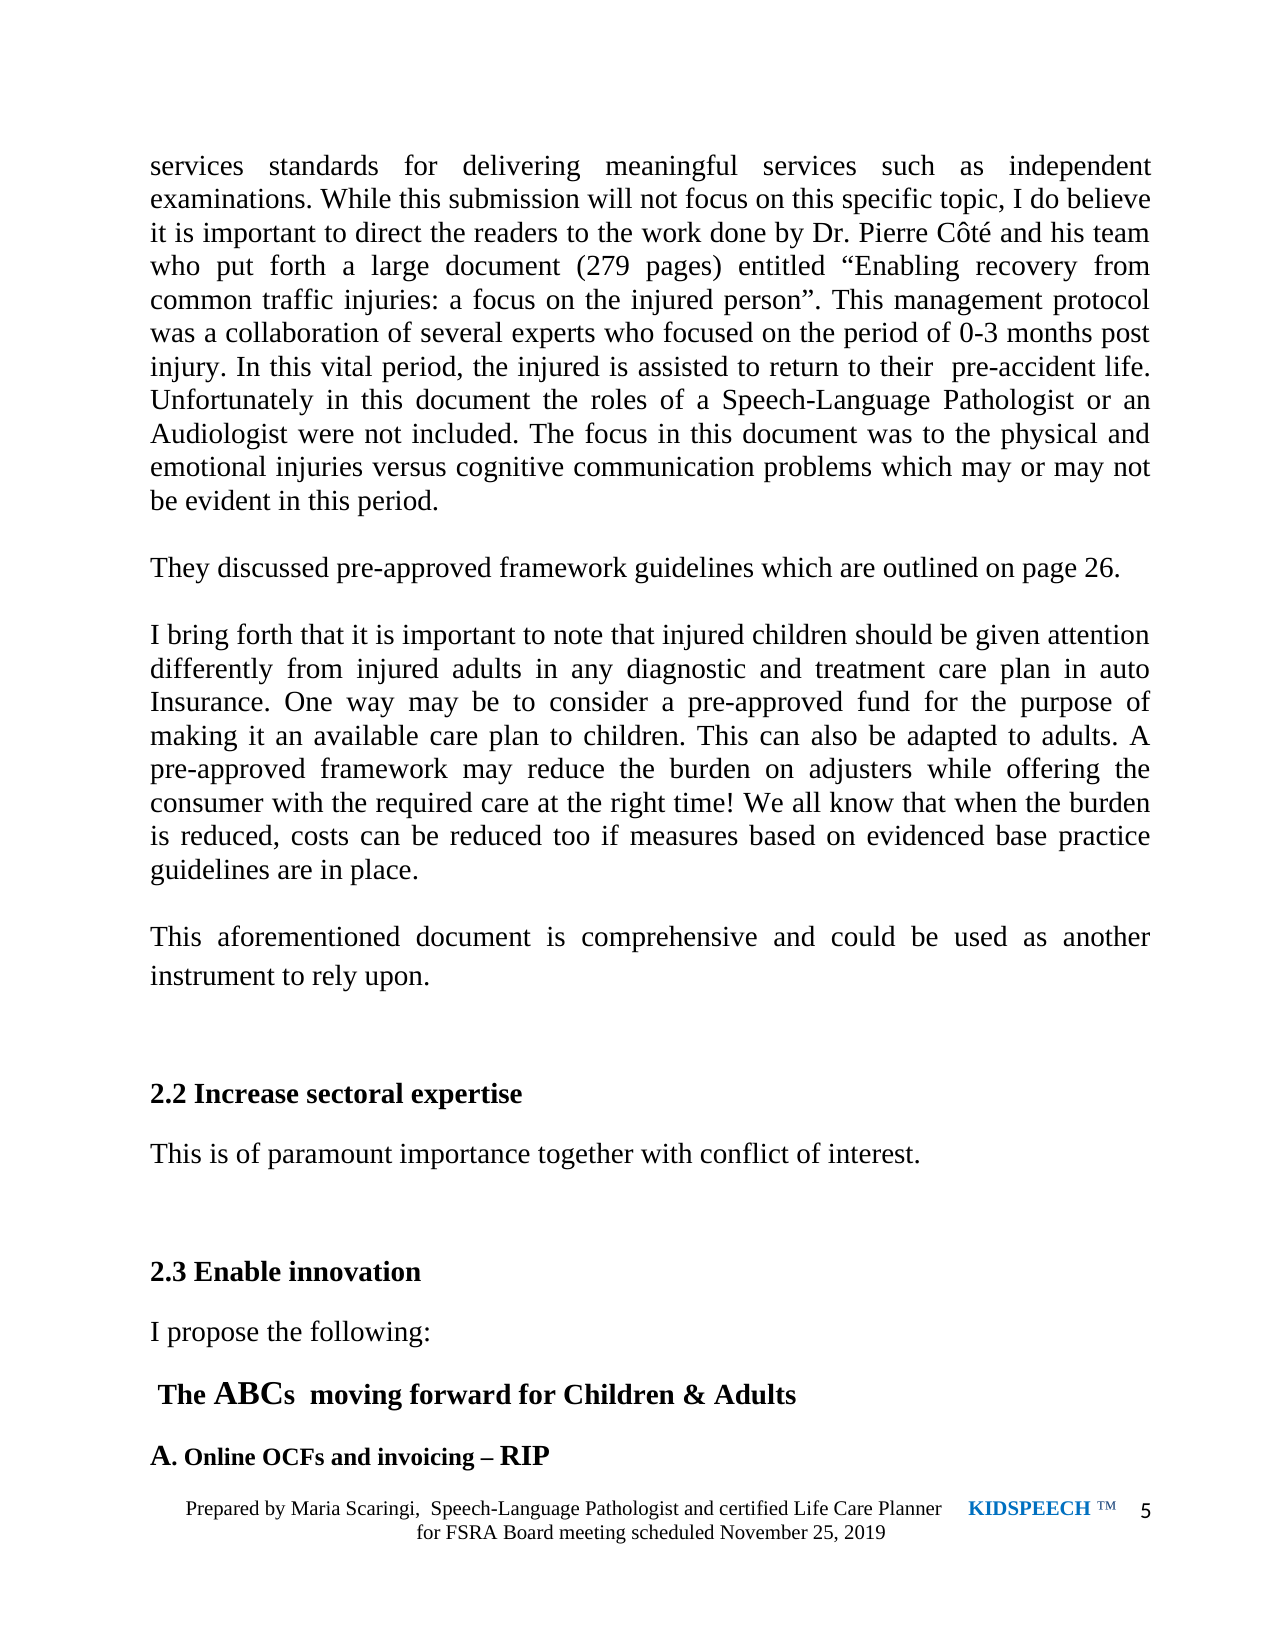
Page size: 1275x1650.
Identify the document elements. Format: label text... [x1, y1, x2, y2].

text I bring forth that it is important to note that injured children should be given attention differently from injured adults in any diagnostic and treatment care plan in auto Insurance. One way may be to consider a pre-approved fund for the purpose of making it an available care plan to children. This can also be adapted to adults. A pre-approved framework may reduce the burden on adjusters while offering the consumer with the required care at the right time! We all know that when the burden is reduced, costs can be reduced too if measures based on evidenced base practice guidelines are in place. [150, 617, 1152, 886]
text This is of paramount importance together with conflict of interest. [150, 1136, 1152, 1169]
text The ABCs moving forward for Children & Adults [150, 1373, 1152, 1412]
text This aforementioned document is comprehensive and could be used as another instrument to rely upon. [150, 919, 1152, 991]
text I propose the following: [150, 1314, 1152, 1347]
text 2.2 Increase sectoral expertise [150, 1076, 1152, 1110]
text services standards for delivering meaningful services such as independent examinations. While this submission will not focus on this specific topic, I do believe it is important to direct the readers to the work done by Dr. Pierre Côté and his team who put forth a large document (279 pages) entitled “Enabling recovery from common traffic injuries: a focus on the injured person”. This management protocol was a collaboration of several experts who focused on the period of 0-3 months post injury. In this vital period, the injured is assisted to return to their pre-accident life. Unfortunately in this document the roles of a Speech-Language Pathologist or an Audiologist were not included. The focus in this document was to the physical and emotional injuries versus cognitive communication problems which may or may not be evident in this period. [150, 148, 1152, 517]
text They discussed pre-approved framework guidelines which are outlined on page 26. [150, 550, 1152, 584]
text 2.3 Enable innovation [150, 1254, 1152, 1288]
text A. Online OCFs and invoicing – RIP [150, 1438, 1152, 1472]
